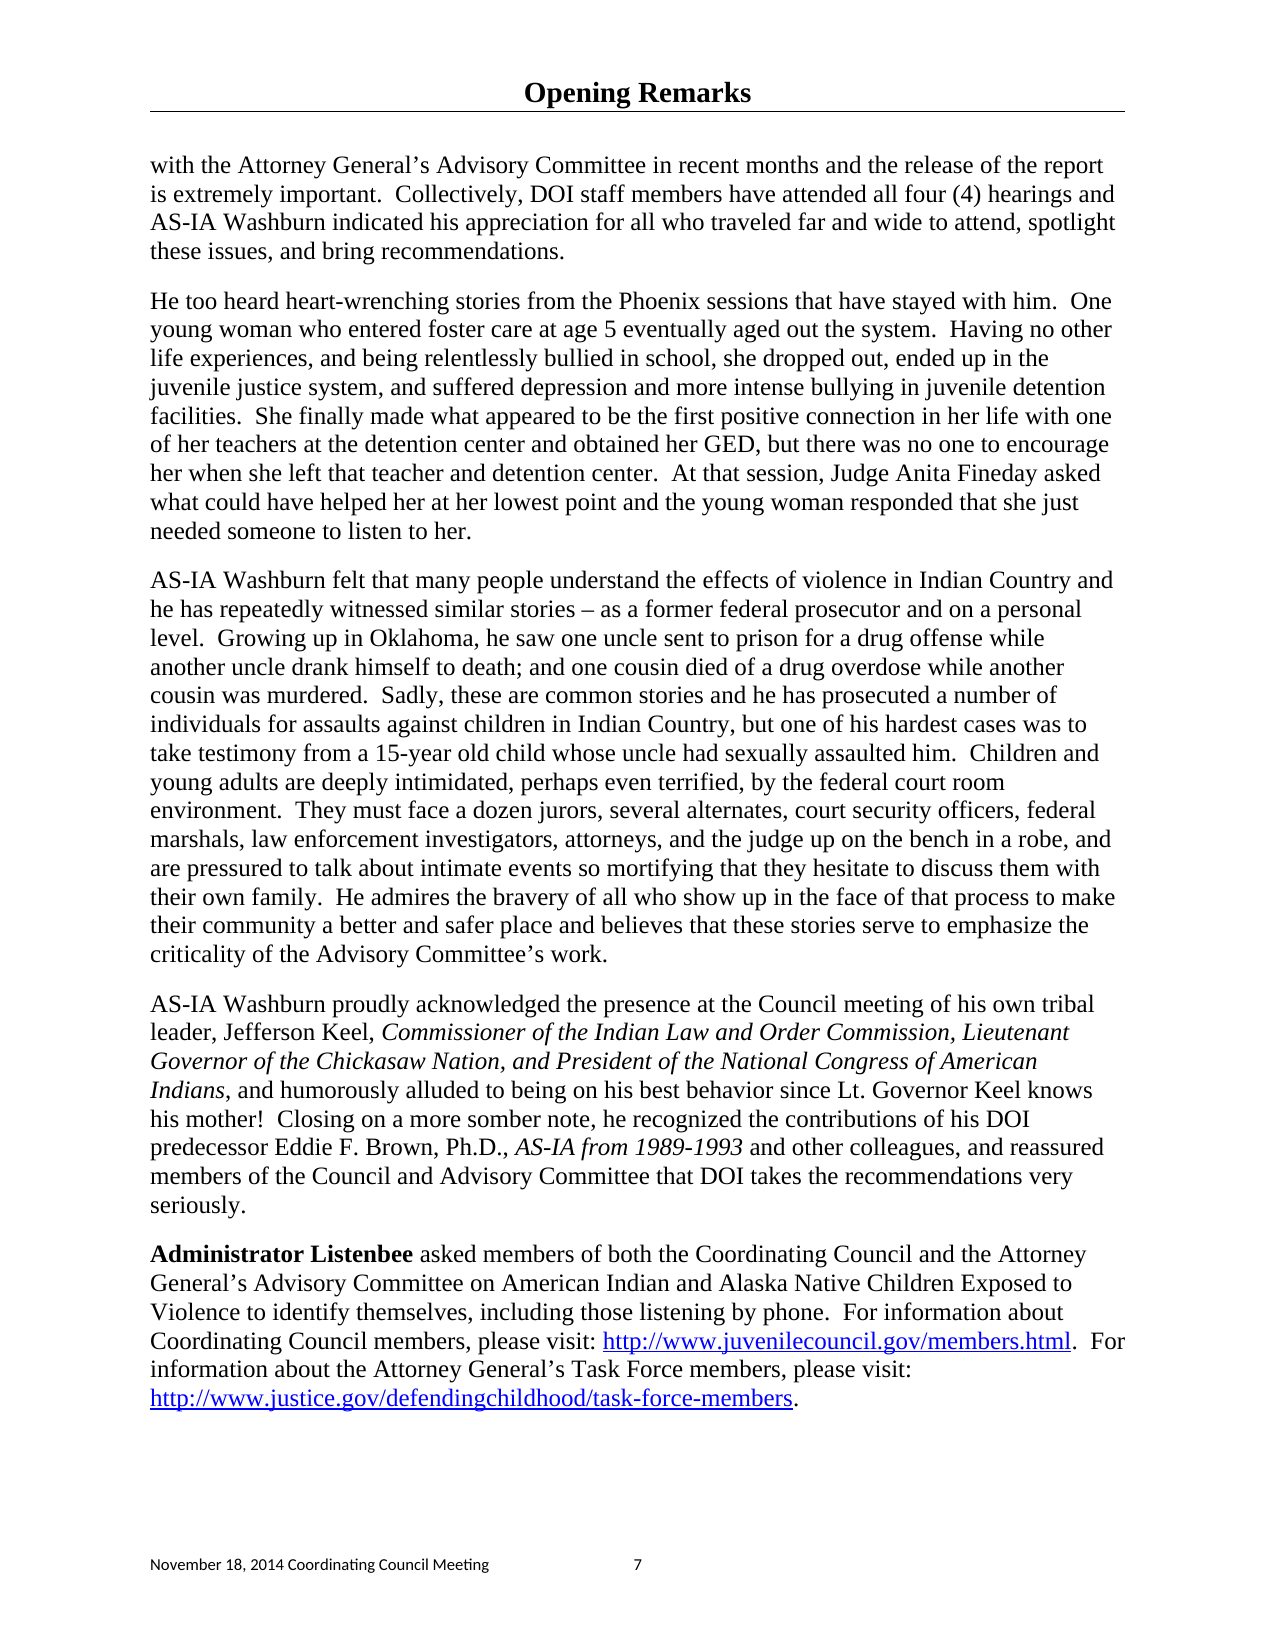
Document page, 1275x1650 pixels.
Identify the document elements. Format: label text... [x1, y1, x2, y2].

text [150, 150, 1125, 265]
text Administrator Listenbee asked members of both the Coordinating Council and the Attorney General’s Advisory Committee on American Indian and Alaska Native Children Exposed to Violence to identify themselves, including those listening by phone. For information about Coordinating Council members, please visit: http://www.juvenilecouncil.gov/members.html. For information about the Attorney General’s Task Force members, please visit: http://www.justice.gov/defendingchildhood/task-force-members. [150, 1239, 1125, 1412]
text AS-IA Washburn proudly acknowledged the presence at the Council meeting of his own tribal leader, Jefferson Keel, Commissioner of the Indian Law and Order Commission, Lieutenant Governor of the Chickasaw Nation, and President of the National Congress of American Indians, and humorously alluded to being on his best behavior since Lt. Governor Keel knows his mother! Closing on a more somber note, he recognized the contributions of his DOI predecessor Eddie F. Brown, Ph.D., AS-IA from 1989-1993 and other colleagues, and reassured members of the Council and Advisory Committee that DOI takes the recommendations very seriously. [150, 989, 1125, 1219]
text He too heard heart-wrenching stories from the Phoenix sessions that have stayed with him. One young woman who entered foster care at age 5 eventually aged out the system. Having no other life experiences, and being relentlessly bullied in school, she dropped out, ended up in the juvenile justice system, and suffered depression and more intense bullying in juvenile detention facilities. She finally made what appeared to be the first positive connection in her life with one of her teachers at the detention center and obtained her GED, but there was no one to encourage her when she left that teacher and detention center. At that session, Judge Anita Fineday asked what could have helped her at her lowest point and the young woman responded that she just needed someone to listen to her. [150, 286, 1125, 544]
text AS-IA Washburn felt that many people understand the effects of violence in Indian Country and he has repeatedly witnessed similar stories – as a former federal prosecutor and on a personal level. Growing up in Oklahoma, he saw one uncle sent to prison for a drug offense while another uncle drank himself to death; and one cousin died of a drug overdose while another cousin was murdered. Sadly, these are common stories and he has prosecuted a number of individuals for assaults against children in Indian Country, but one of his hardest cases was to take testimony from a 15-year old child whose uncle had sexually assaulted him. Children and young adults are deeply intimidated, perhaps even terrified, by the federal court room environment. They must face a dozen jurors, several alternates, court security officers, federal marshals, law enforcement investigators, attorneys, and the judge up on the bench in a robe, and are pressured to talk about intimate events so mortifying that they hesitate to discuss them with their own family. He admires the bravery of all who show up in the face of that process to make their community a better and safer place and believes that these stories serve to emphasize the criticality of the Advisory Committee’s work. [150, 565, 1125, 968]
